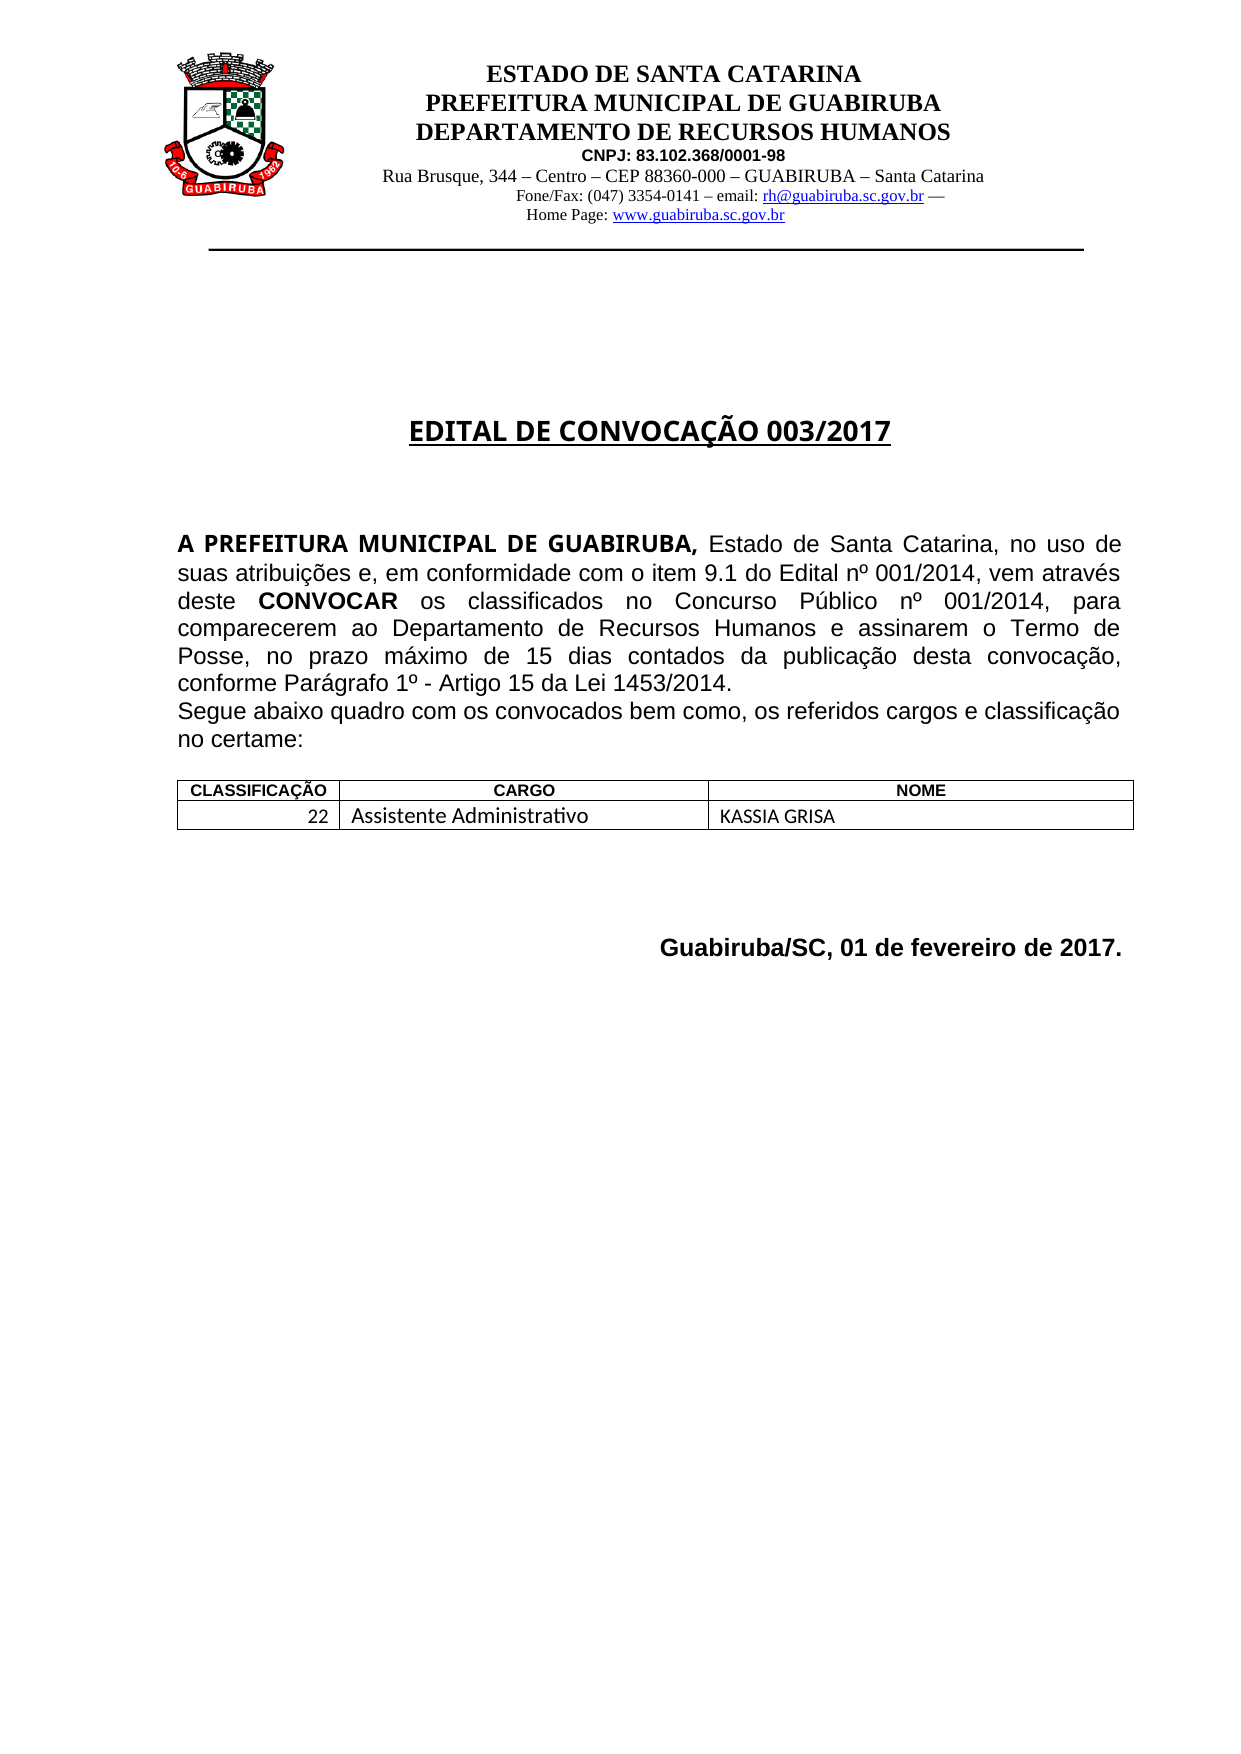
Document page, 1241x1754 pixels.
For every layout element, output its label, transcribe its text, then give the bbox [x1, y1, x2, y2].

text Fone/Fax: (047) 3354-0141 – email: rh@guabiruba.sc.gov.br –– [177, 186, 1133, 205]
text Home Page: www.guabiruba.sc.gov.br [177, 205, 1133, 224]
text DEPARTAMENTO DE RECURSOS HUMANOS [177, 117, 1040, 145]
text ______________________________________________________________________ [177, 224, 1115, 253]
table_cell KASSIA GRISA [709, 801, 1133, 829]
text Guabiruba/SC, 01 de fevereiro de 2017. [177, 933, 1122, 962]
table_header CARGO [340, 781, 708, 800]
table_cell Assistente Administrativo [340, 801, 708, 829]
text Rua Brusque, 344 – Centro – CEP 88360-000 – GUABIRUBA – Santa Catarina [177, 164, 1040, 186]
table_header NOME [709, 781, 1133, 800]
picture [139, 52, 309, 200]
text A PREFEITURA MUNICIPAL DE GUABIRUBA, Estado de Santa Catarina, no uso de suas atribuições e, em conformidade com o item 9.1 do Edital nº 001/2014, vem através deste CONVOCAR os classificados no Concurso Público nº 001/2014, para comparecerem ao Departamento de Recursos Humanos e assinarem o Termo de Posse, no prazo máximo de 15 dias contados da publicação desta convocação, conforme Parágrafo 1º - Artigo 15 da Lei 1453/2014. [177, 526, 1122, 697]
text PREFEITURA MUNICIPAL DE GUABIRUBA [177, 88, 1040, 117]
table_header CLASSIFICAÇÃO [178, 781, 339, 800]
text CNPJ: 83.102.368/0001-98 [177, 145, 1040, 164]
text Segue abaixo quadro com os convocados bem como, os referidos cargos e classificação no certame: [177, 697, 1122, 752]
table_cell 22 [178, 801, 339, 829]
text ESTADO DE SANTA CATARINA [177, 59, 1021, 88]
text EDITAL DE CONVOCAÇÃO 003/2017 [177, 411, 1122, 450]
